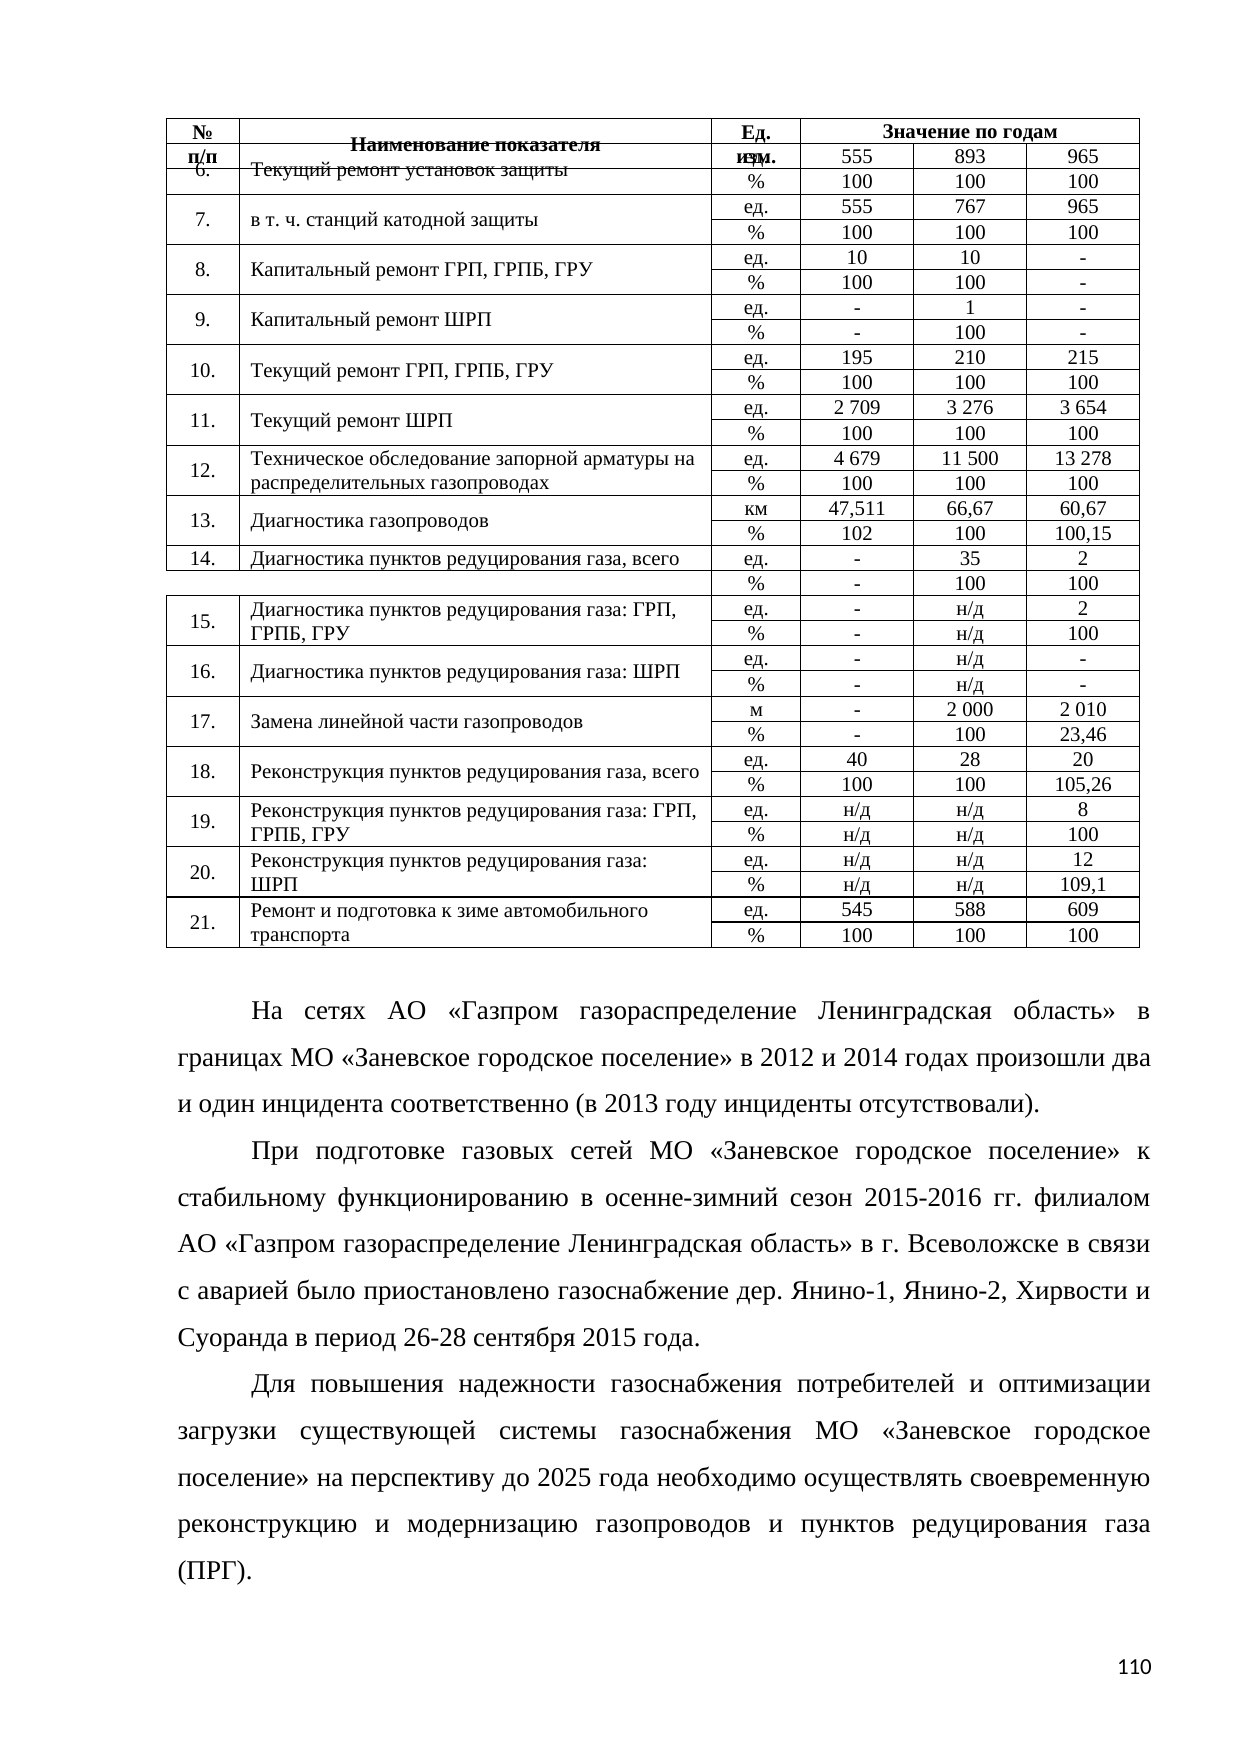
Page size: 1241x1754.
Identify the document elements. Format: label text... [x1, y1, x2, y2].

text На сетях АО «Газпром газораспределение Ленинградская область» в границах МО «Заневское городское поселение» в 2012 и 2014 годах произошли два и один инцидента соответственно (в 2013 году инциденты отсутствовали). [177, 994, 1152, 1119]
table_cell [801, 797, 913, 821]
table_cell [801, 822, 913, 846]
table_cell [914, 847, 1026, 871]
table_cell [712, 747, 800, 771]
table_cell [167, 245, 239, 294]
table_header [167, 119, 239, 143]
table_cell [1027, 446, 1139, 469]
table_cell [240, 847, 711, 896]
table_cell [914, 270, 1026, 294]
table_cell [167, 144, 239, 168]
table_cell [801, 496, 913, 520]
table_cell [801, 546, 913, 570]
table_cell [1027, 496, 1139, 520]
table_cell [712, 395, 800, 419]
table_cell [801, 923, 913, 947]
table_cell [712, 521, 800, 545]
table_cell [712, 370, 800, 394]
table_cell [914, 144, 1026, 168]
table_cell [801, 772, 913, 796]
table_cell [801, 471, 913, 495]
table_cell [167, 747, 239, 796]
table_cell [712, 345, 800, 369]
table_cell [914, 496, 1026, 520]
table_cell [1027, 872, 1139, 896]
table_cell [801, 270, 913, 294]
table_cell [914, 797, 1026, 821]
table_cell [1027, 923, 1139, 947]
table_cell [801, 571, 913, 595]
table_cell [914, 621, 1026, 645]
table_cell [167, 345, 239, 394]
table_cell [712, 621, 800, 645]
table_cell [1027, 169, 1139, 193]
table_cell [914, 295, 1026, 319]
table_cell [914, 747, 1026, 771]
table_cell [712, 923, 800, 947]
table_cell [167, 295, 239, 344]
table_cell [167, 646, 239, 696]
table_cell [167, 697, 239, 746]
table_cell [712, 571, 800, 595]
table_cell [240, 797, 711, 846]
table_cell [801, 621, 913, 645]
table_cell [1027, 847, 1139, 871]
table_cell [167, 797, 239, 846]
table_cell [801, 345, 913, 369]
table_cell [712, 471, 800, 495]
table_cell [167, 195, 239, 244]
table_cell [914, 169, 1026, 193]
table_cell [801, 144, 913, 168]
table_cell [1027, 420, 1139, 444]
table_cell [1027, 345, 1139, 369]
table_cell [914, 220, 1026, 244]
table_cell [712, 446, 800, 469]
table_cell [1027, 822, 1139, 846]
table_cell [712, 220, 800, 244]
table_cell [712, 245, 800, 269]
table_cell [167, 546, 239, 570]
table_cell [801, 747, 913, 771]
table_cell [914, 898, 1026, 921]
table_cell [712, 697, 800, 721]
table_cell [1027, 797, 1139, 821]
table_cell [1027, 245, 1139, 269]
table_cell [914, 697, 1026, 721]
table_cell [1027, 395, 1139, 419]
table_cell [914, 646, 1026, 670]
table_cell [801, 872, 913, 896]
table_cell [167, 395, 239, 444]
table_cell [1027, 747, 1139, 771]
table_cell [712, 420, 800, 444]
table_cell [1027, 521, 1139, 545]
text Для повышения надежности газоснабжения потребителей и оптимизации загрузки существующей системы газоснабжения МО «Заневское городское поселение» на перспективу до 2025 года необходимо осуществлять своевременную реконструкцию и модернизацию газопроводов и пунктов редуцирования газа (ПРГ). [177, 1368, 1152, 1585]
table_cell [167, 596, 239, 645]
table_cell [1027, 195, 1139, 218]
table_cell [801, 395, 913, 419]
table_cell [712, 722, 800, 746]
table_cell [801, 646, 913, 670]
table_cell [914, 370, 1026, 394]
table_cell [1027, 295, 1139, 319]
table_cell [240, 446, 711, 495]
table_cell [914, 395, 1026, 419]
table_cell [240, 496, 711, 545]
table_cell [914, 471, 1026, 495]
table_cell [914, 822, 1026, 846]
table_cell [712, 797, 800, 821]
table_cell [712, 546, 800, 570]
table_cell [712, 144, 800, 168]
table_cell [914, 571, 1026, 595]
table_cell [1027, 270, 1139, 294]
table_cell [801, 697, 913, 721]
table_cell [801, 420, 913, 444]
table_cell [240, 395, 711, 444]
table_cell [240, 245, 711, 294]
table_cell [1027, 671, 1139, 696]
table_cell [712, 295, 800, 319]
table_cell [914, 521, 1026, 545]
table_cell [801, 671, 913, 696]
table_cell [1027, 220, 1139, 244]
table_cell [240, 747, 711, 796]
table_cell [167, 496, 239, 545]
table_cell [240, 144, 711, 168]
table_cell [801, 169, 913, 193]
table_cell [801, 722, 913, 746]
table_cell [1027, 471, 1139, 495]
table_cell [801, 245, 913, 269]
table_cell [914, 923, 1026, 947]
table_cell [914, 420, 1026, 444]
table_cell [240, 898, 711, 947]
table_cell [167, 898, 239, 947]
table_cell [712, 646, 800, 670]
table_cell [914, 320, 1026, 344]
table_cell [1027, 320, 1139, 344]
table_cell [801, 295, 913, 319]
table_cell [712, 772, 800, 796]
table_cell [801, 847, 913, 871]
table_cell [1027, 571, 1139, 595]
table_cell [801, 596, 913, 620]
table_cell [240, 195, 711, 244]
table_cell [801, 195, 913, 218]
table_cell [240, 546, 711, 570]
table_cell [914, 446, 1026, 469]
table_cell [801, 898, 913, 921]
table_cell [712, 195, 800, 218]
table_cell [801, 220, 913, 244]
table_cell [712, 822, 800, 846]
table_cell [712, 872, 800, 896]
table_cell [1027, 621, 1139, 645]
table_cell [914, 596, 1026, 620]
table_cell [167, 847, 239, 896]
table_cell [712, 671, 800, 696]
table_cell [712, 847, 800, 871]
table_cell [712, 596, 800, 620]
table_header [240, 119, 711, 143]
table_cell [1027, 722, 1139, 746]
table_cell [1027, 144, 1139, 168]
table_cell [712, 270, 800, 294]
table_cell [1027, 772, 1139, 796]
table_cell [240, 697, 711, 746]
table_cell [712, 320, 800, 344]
text При подготовке газовых сетей МО «Заневское городское поселение» к стабильному функционированию в осенне-зимний сезон 2015-2016 гг. филиалом АО «Газпром газораспределение Ленинградская область» в г. Всеволожске в связи с аварией было приостановлено газоснабжение дер. Янино-1, Янино-2, Хирвости и Суоранда в период 26-28 сентября 2015 года. [177, 1134, 1152, 1352]
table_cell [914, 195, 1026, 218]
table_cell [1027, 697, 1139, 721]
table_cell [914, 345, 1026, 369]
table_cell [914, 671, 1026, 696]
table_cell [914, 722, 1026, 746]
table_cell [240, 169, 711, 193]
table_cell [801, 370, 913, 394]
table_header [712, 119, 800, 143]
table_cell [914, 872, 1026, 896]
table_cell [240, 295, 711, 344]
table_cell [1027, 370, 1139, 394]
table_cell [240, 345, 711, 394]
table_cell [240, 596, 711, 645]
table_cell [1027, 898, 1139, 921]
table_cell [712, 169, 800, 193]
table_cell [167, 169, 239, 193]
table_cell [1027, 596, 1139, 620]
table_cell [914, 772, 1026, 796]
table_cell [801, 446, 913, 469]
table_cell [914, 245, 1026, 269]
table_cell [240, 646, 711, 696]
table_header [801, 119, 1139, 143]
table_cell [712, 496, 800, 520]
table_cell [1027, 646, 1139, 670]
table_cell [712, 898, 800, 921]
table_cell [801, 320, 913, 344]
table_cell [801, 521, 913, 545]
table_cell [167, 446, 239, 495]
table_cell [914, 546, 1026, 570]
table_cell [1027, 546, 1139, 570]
